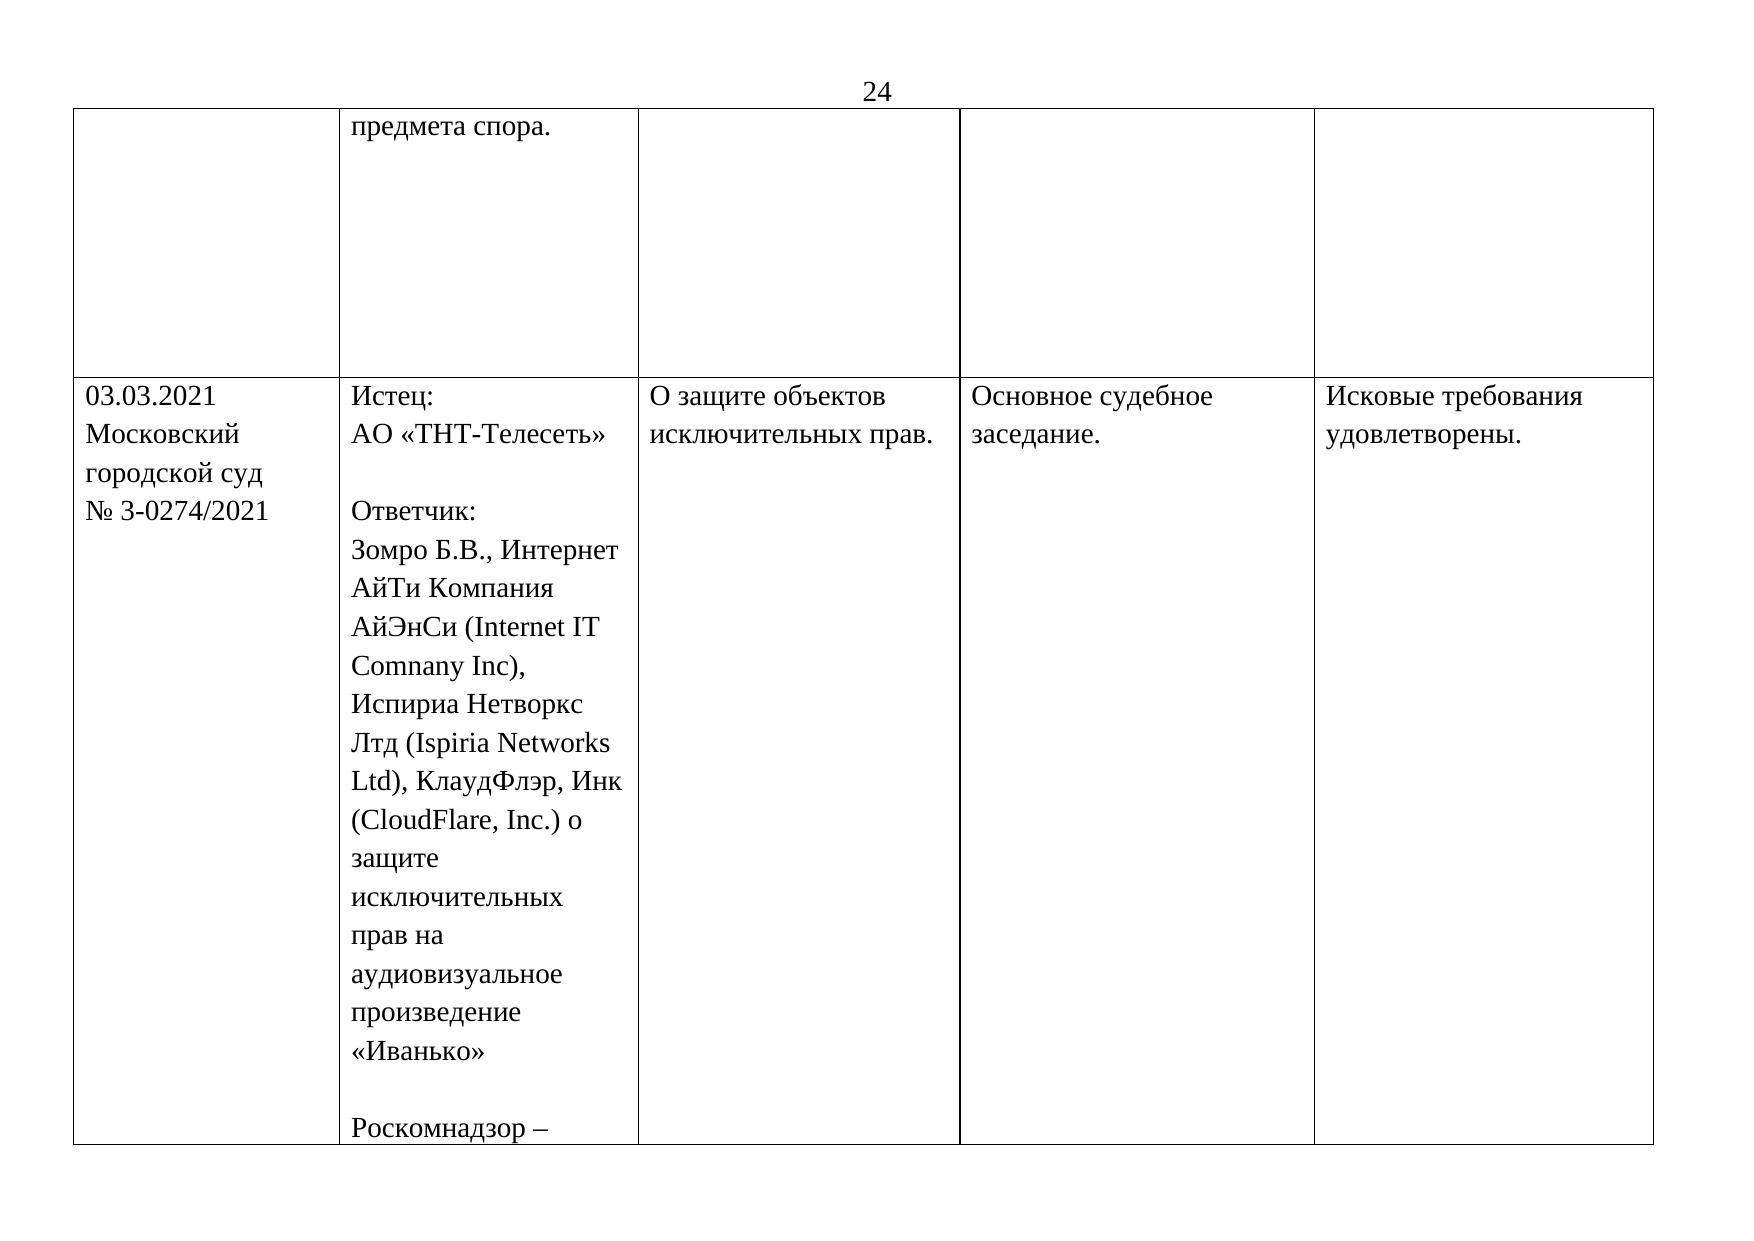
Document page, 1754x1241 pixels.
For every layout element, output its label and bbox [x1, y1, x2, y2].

table_cell [340, 109, 638, 377]
table_cell [961, 109, 1314, 377]
table_cell [74, 109, 339, 377]
table_cell [961, 378, 1314, 1144]
table_cell [1315, 109, 1653, 377]
table_cell [639, 378, 959, 1144]
table_cell [340, 378, 638, 1144]
table_cell [74, 378, 339, 1144]
table_cell [639, 109, 959, 377]
table_cell [1315, 378, 1653, 1144]
